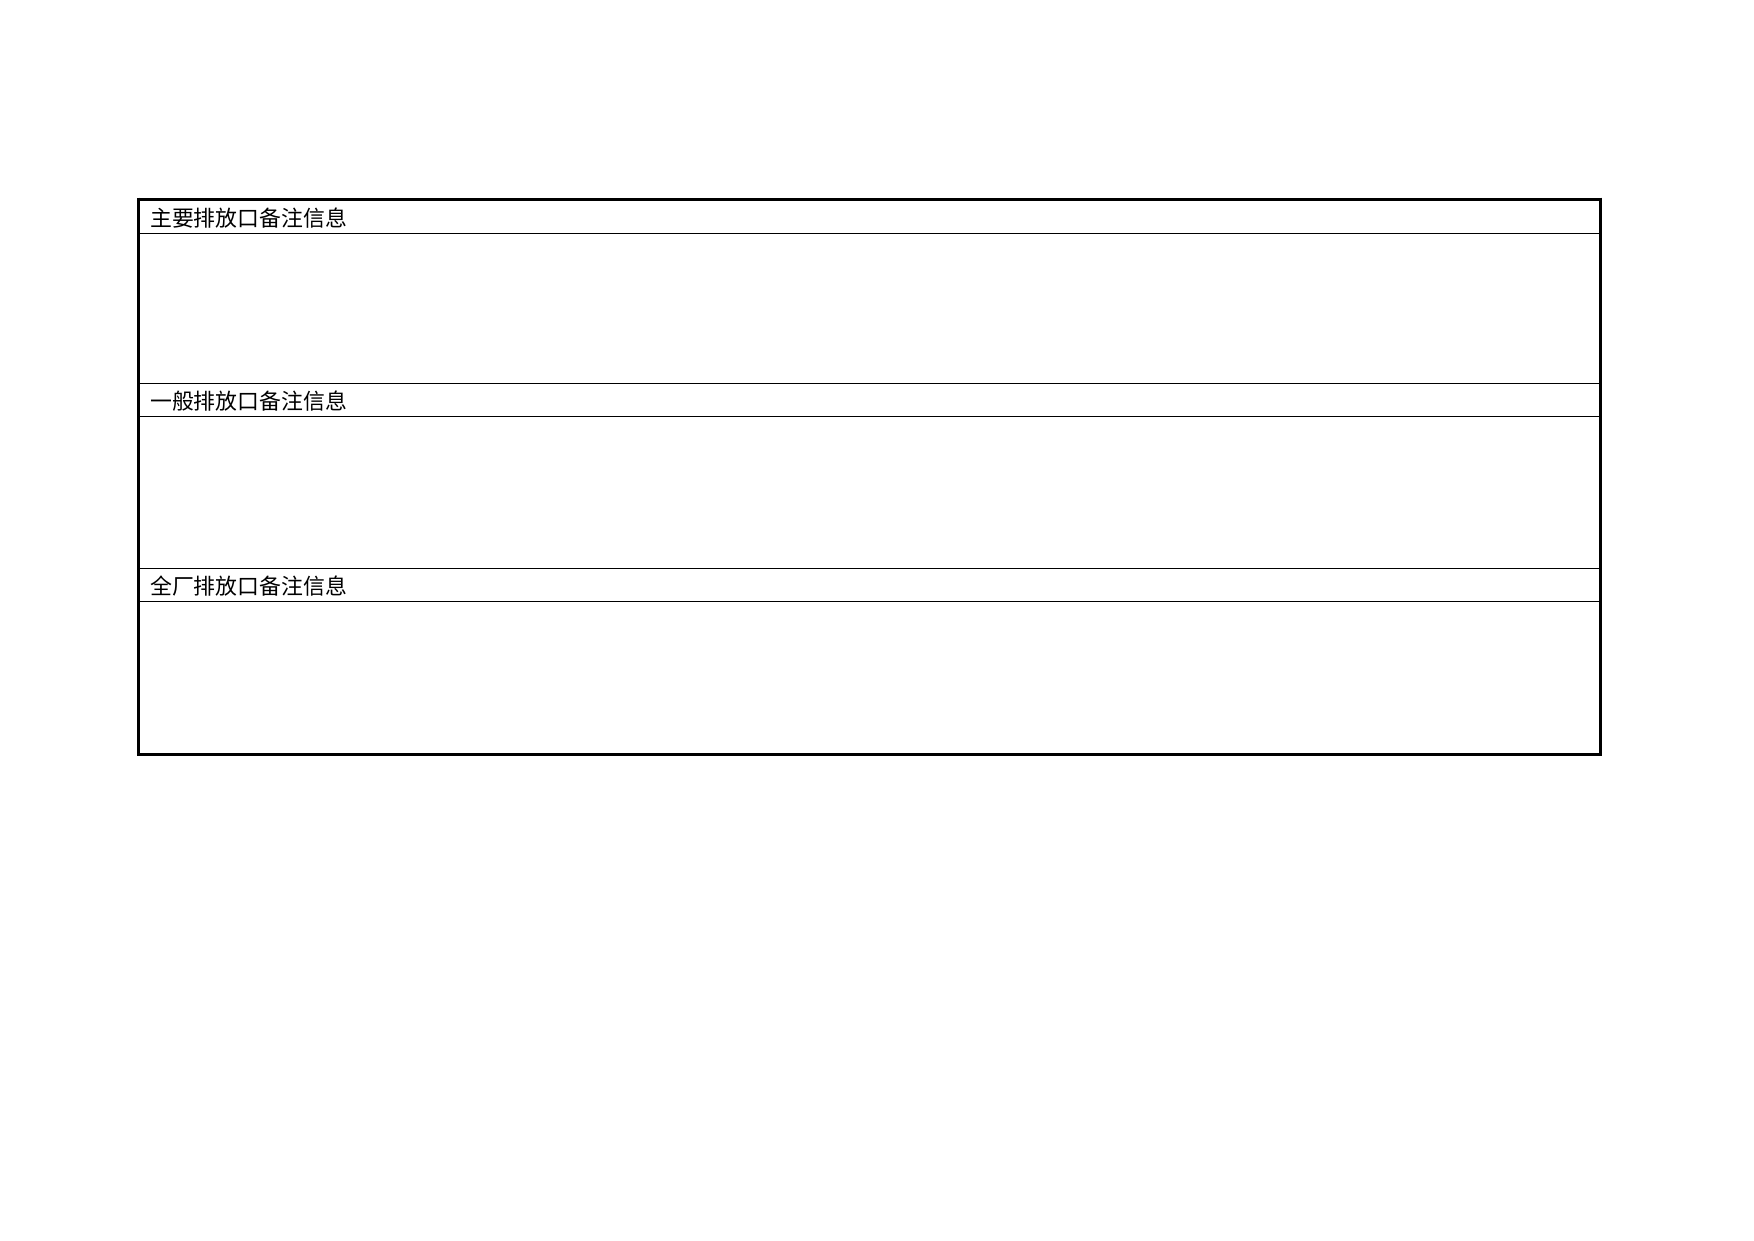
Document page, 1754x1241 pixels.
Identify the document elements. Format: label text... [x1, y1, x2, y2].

table_header 主要排放口备注信息 [140, 201, 1599, 232]
table_cell 全厂排放口备注信息 [140, 569, 1599, 601]
table_cell [140, 234, 1599, 383]
table_cell 一般排放口备注信息 [140, 384, 1599, 416]
table_cell [140, 602, 1599, 753]
table_cell [140, 417, 1599, 568]
